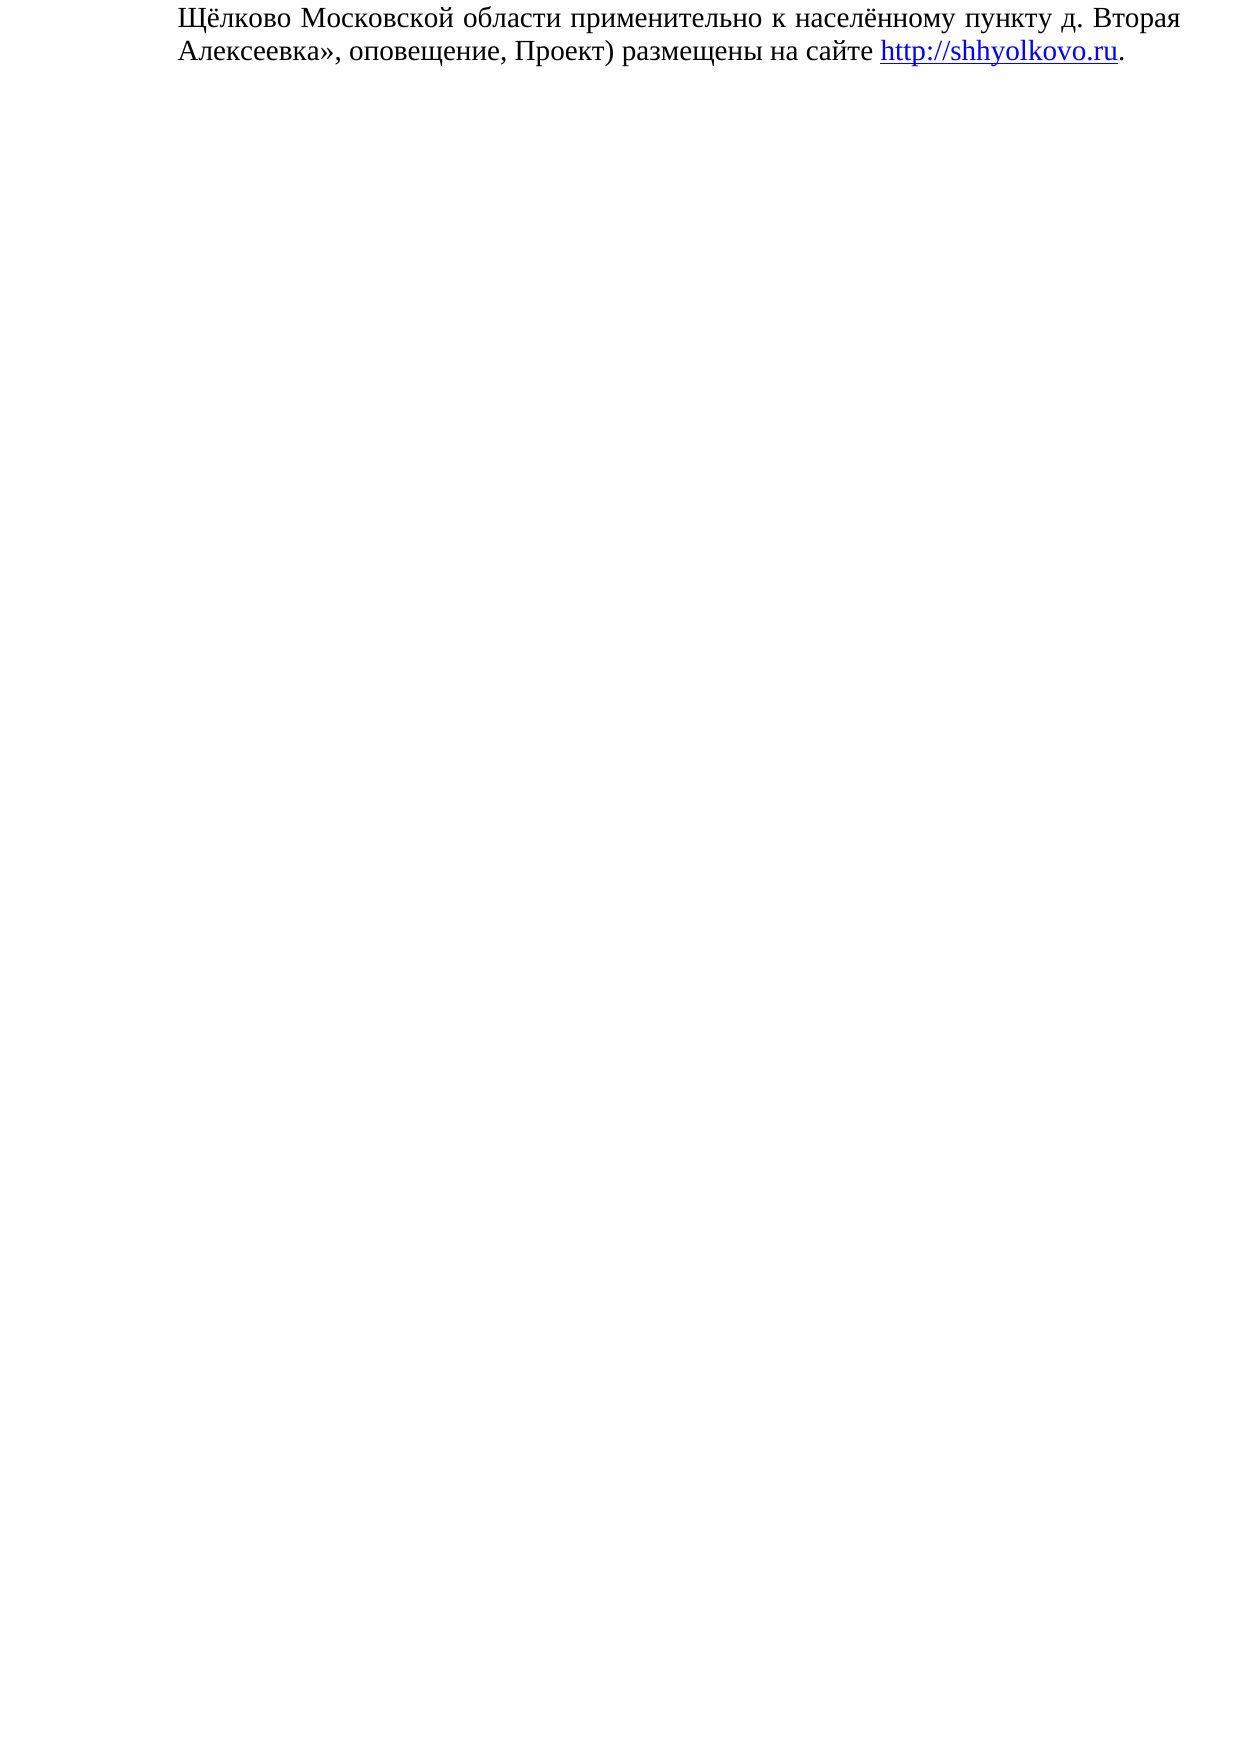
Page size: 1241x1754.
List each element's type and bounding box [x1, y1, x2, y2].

text [177, 0, 1181, 67]
